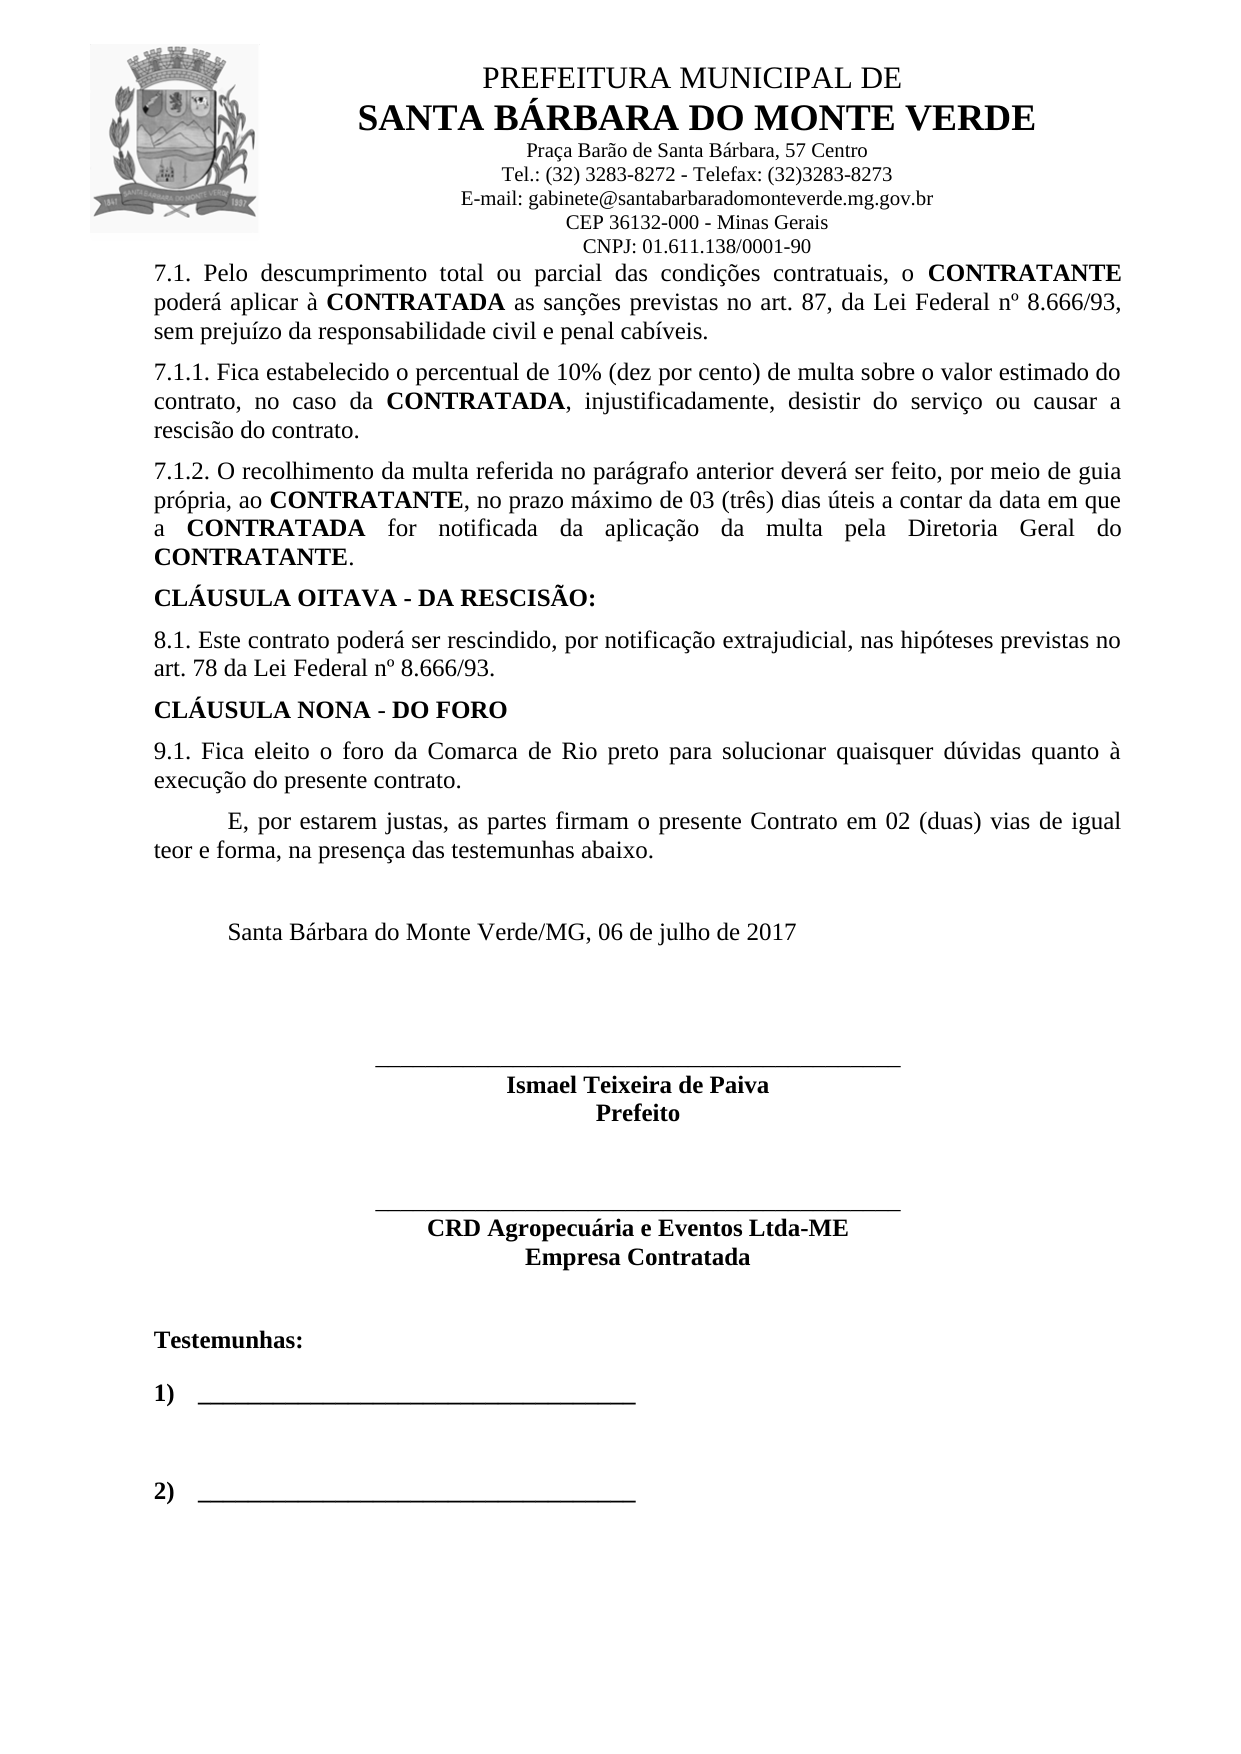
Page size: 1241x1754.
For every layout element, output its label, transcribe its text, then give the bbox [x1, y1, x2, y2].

text 9.1. Fica eleito o foro da Comarca de Rio preto para solucionar quaisquer dúvidas quanto à execução do presente contrato. [153, 736, 1122, 793]
text CRD Agropecuária e Eventos Ltda-ME [153, 1213, 1122, 1242]
text Testemunhas: [153, 1325, 1122, 1353]
text 7.1. Pelo descumprimento total ou parcial das condições contratuais, o CONTRATANTE poderá aplicar à CONTRATADA as sanções previstas no art. 87, da Lei Federal nº 8.666/93, sem prejuízo da responsabilidade civil e penal cabíveis. [153, 258, 1122, 345]
subtitle CLÁUSULA OITAVA - DA RESCISÃO: [153, 583, 1122, 612]
text Ismael Teixeira de Paiva [153, 1070, 1122, 1098]
text __________________________________________ [153, 1041, 1122, 1070]
text Empresa Contratada [153, 1242, 1122, 1271]
text Prefeito [153, 1098, 1122, 1127]
text 7.1.2. O recolhimento da multa referida no parágrafo anterior deverá ser feito, por meio de guia própria, ao CONTRATANTE, no prazo máximo de 03 (três) dias úteis a contar da data em que a CONTRATADA for notificada da aplicação da multa pela Diretoria Geral do CONTRATANTE. [153, 456, 1122, 571]
text __________________________________________ [153, 1185, 1122, 1213]
text CLÁUSULA NONA - DO FORO [153, 695, 1122, 723]
list ___________________________________ [153, 1378, 1122, 1407]
text 8.1. Este contrato poderá ser rescindido, por notificação extrajudicial, nas hipóteses previstas no art. 78 da Lei Federal nº 8.666/93. [153, 625, 1122, 682]
picture [81, 44, 268, 247]
text 7.1.1. Fica estabelecido o percentual de 10% (dez por cento) de multa sobre o valor estimado do contrato, no caso da CONTRATADA, injustificadamente, desistir do serviço ou causar a rescisão do contrato. [153, 357, 1122, 443]
list ___________________________________ [153, 1476, 1122, 1505]
text Santa Bárbara do Monte Verde/MG, 06 de julho de 2017 [153, 917, 1122, 946]
text E, por estarem justas, as partes firmam o presente Contrato em 02 (duas) vias de igual teor e forma, na presença das testemunhas abaixo. [153, 806, 1122, 863]
